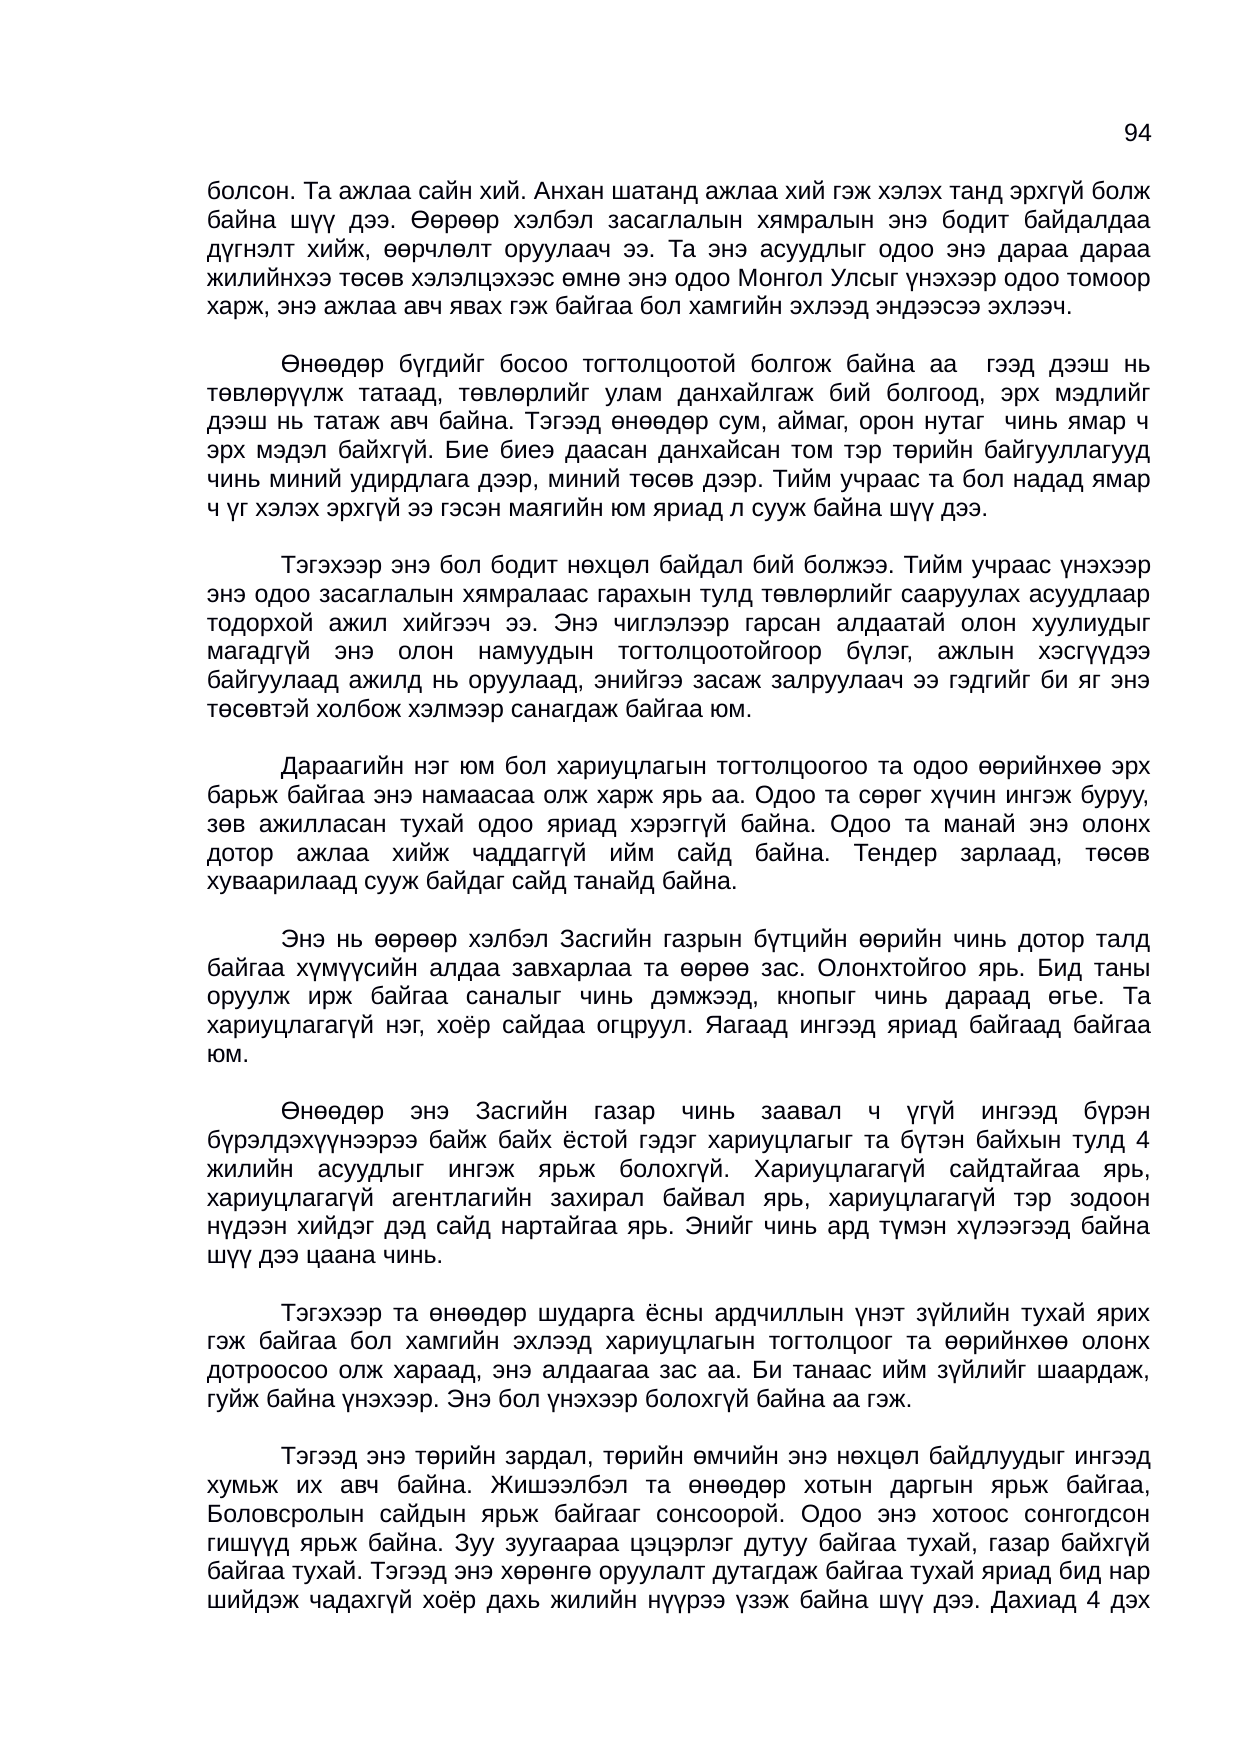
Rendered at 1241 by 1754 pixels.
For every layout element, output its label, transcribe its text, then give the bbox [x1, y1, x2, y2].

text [207, 176, 1152, 320]
text Өнөөдөр бүгдийг босоо тогтолцоотой болгож байна аа гээд дээш нь төвлөрүүлж татаад, төвлөрлийг улам данхайлгаж бий болгоод, эрх мэдлийг дээш нь татаж авч байна. Тэгээд өнөөдөр сум, аймаг, орон нутаг чинь ямар ч эрх мэдэл байхгүй. Бие биеэ даасан данхайсан том тэр төрийн байгууллагууд чинь миний удирдлага дээр, миний төсөв дээр. Тийм учраас та бол надад ямар ч үг хэлэх эрхгүй ээ гэсэн маягийн юм яриад л сууж байна шүү дээ. [207, 349, 1152, 521]
text Тэгэхээр энэ бол бодит нөхцөл байдал бий болжээ. Тийм учраас үнэхээр энэ одоо засаглалын хямралаас гарахын тулд төвлөрлийг сааруулах асуудлаар тодорхой ажил хийгээч ээ. Энэ чиглэлээр гарсан алдаатай олон хуулиудыг магадгүй энэ олон намуудын тогтолцоотойгоор бүлэг, ажлын хэсгүүдээ байгуулаад ажилд нь оруулаад, энийгээ засаж залруулаач ээ гэдгийг би яг энэ төсөвтэй холбож хэлмээр санагдаж байгаа юм. [207, 550, 1152, 723]
text Өнөөдөр энэ Засгийн газар чинь заавал ч үгүй ингээд бүрэн бүрэлдэхүүнээрээ байж байх ёстой гэдэг хариуцлагыг та бүтэн байхын тулд 4 жилийн асуудлыг ингэж ярьж болохгүй. Хариуцлагагүй сайдтайгаа ярь, хариуцлагагүй агентлагийн захирал байвал ярь, хариуцлагагүй тэр зодоон нүдээн хийдэг дэд сайд нартайгаа ярь. Энийг чинь ард түмэн хүлээгээд байна шүү дээ цаана чинь. [207, 1096, 1152, 1269]
text Дараагийн нэг юм бол хариуцлагын тогтолцоогоо та одоо өөрийнхөө эрх барьж байгаа энэ намаасаа олж харж ярь аа. Одоо та сөрөг хүчин ингэж буруу, зөв ажилласан тухай одоо яриад хэрэггүй байна. Одоо та манай энэ олонх дотор ажлаа хийж чаддаггүй ийм сайд байна. Тендер зарлаад, төсөв хуваарилаад сууж байдаг сайд танайд байна. [207, 751, 1152, 895]
text Энэ нь өөрөөр хэлбэл Засгийн газрын бүтцийн өөрийн чинь дотор талд байгаа хүмүүсийн алдаа завхарлаа та өөрөө зас. Олонхтойгоо ярь. Бид таны оруулж ирж байгаа саналыг чинь дэмжээд, кнопыг чинь дараад өгье. Та хариуцлагагүй нэг, хоёр сайдаа огцруул. Яагаад ингээд яриад байгаад байгаа юм. [207, 924, 1152, 1068]
text Тэгэхээр та өнөөдөр шударга ёсны ардчиллын үнэт зүйлийн тухай ярих гэж байгаа бол хамгийн эхлээд хариуцлагын тогтолцоог та өөрийнхөө олонх дотроосоо олж хараад, энэ алдаагаа зас аа. Би танаас ийм зүйлийг шаардаж, гуйж байна үнэхээр. Энэ бол үнэхээр болохгүй байна аа гэж. [207, 1298, 1152, 1413]
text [207, 1441, 1152, 1614]
